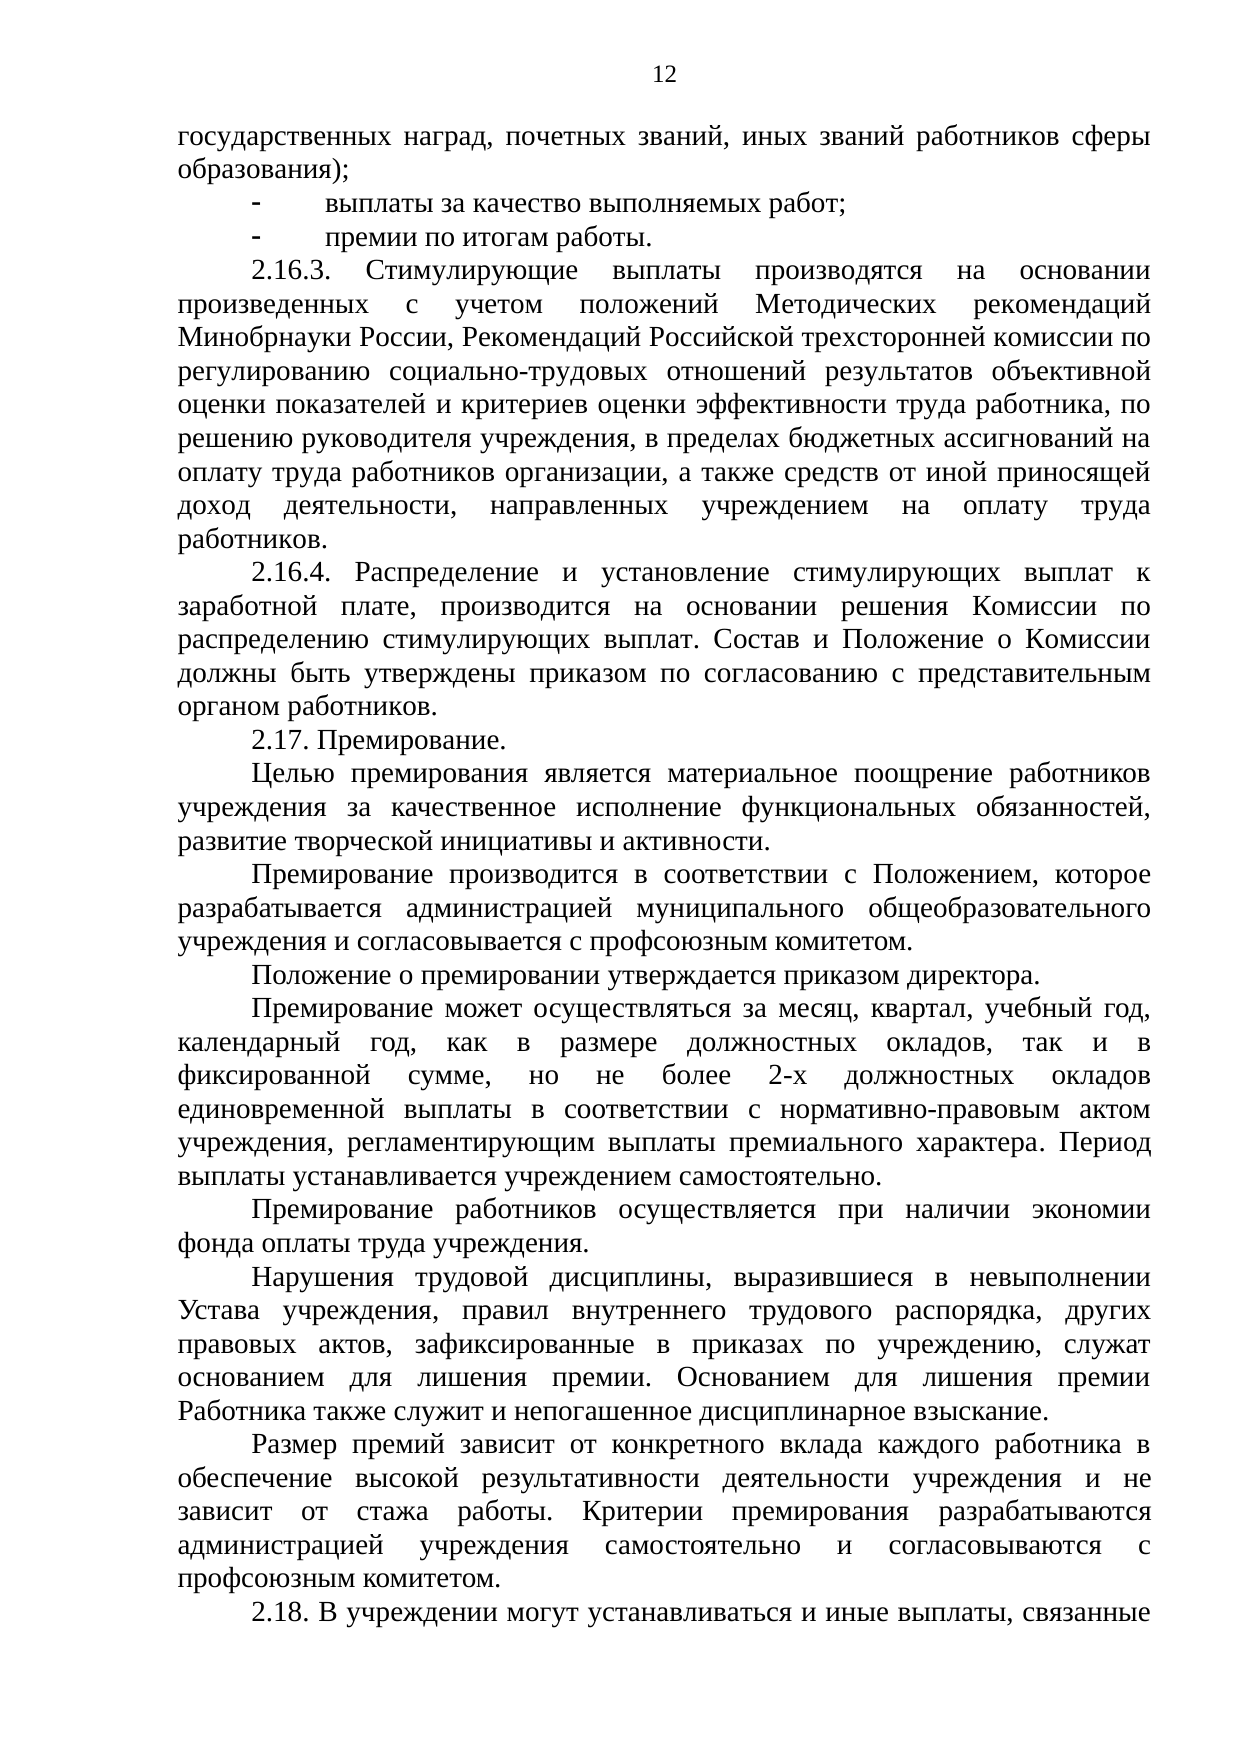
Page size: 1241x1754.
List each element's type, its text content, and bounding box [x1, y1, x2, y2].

list премии по итогам работы. [177, 219, 1152, 252]
text Размер премий зависит от конкретного вклада каждого работника в обеспечение высокой результативности деятельности учреждения и не зависит от стажа работы. Критерии премирования разрабатываются администрацией учреждения самостоятельно и согласовываются с профсоюзным комитетом. [177, 1426, 1152, 1594]
text Нарушения трудовой дисциплины, выразившиеся в невыполнении Устава учреждения, правил внутреннего трудового распорядка, других правовых актов, зафиксированные в приказах по учреждению, служат основанием для лишения премии. Основанием для лишения премии Работника также служит и непогашенное дисциплинарное взыскание. [177, 1259, 1152, 1426]
text Премирование может осуществляться за месяц, квартал, учебный год, календарный год, как в размере должностных окладов, так и в фиксированной сумме, но не более 2-х должностных окладов единовременной выплаты в соответствии с нормативно-правовым актом учреждения, регламентирующим выплаты премиального характера. Период выплаты устанавливается учреждением самостоятельно. [177, 990, 1152, 1192]
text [177, 1594, 1152, 1628]
list выплаты за качество выполняемых работ; [177, 185, 1152, 219]
list 2.16.3. Стимулирующие выплаты производятся на основании произведенных с учетом положений Методических рекомендаций Минобрнауки России, Рекомендаций Российской трехсторонней комиссии по регулированию социально-трудовых отношений результатов объективной оценки показателей и критериев оценки эффективности труда работника, по решению руководителя учреждения, в пределах бюджетных ассигнований на оплату труда работников организации, а также средств от иной приносящей доход деятельности, направленных учреждением на оплату труда работников. [177, 252, 1152, 554]
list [177, 118, 1152, 185]
text Премирование производится в соответствии с Положением, которое разрабатывается администрацией муниципального общеобразовательного учреждения и согласовывается с профсоюзным комитетом. [177, 856, 1152, 957]
text 2.16.4. Распределение и установление стимулирующих выплат к заработной плате, производится на основании решения Комиссии по распределению стимулирующих выплат. Состав и Положение о Комиссии должны быть утверждены приказом по согласованию с представительным органом работников. [177, 554, 1152, 722]
text Положение о премировании утверждается приказом директора. [177, 957, 1152, 990]
text Премирование работников осуществляется при наличии экономии фонда оплаты труда учреждения. [177, 1192, 1152, 1259]
text 2.17. Премирование. [177, 722, 1152, 756]
text Целью премирования является материальное поощрение работников учреждения за качественное исполнение функциональных обязанностей, развитие творческой инициативы и активности. [177, 756, 1152, 856]
